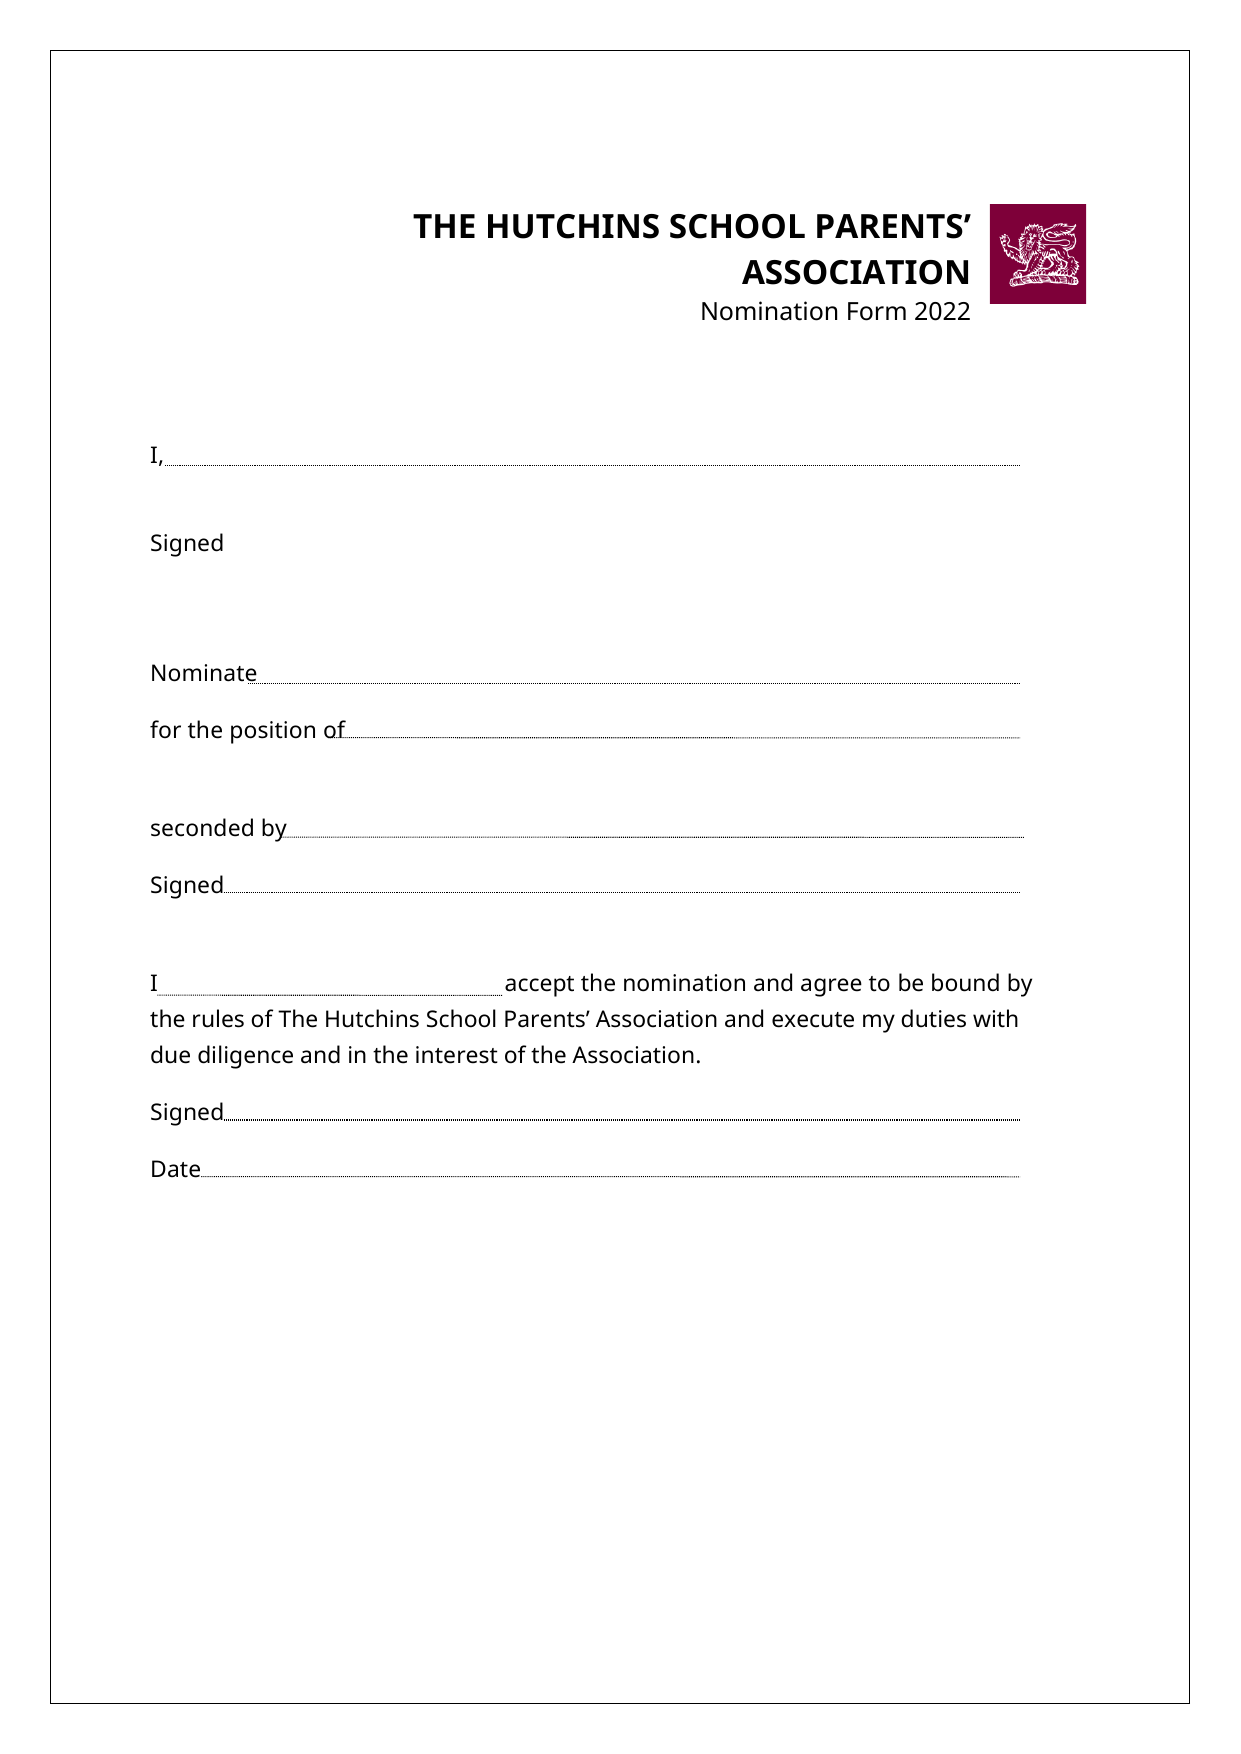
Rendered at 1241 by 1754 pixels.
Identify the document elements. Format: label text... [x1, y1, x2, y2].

picture [989, 204, 1087, 304]
text Nomination Form 2022 [150, 294, 1090, 328]
text Signed [150, 869, 1090, 900]
text I, [150, 439, 1090, 470]
text Signed [150, 527, 1090, 558]
text Nominate [150, 657, 1090, 688]
text I accept the nomination and agree to be bound by the rules of The Hutchins School Parents’ Association and execute my duties with due diligence and in the interest of the Association. [150, 967, 1036, 1070]
text THE HUTCHINS SCHOOL PARENTS’ ASSOCIATION [225, 203, 1090, 294]
text seconded by [150, 812, 1090, 843]
text Signed [150, 1096, 1090, 1127]
text Date [150, 1153, 1090, 1184]
text for the position of [150, 713, 1090, 745]
